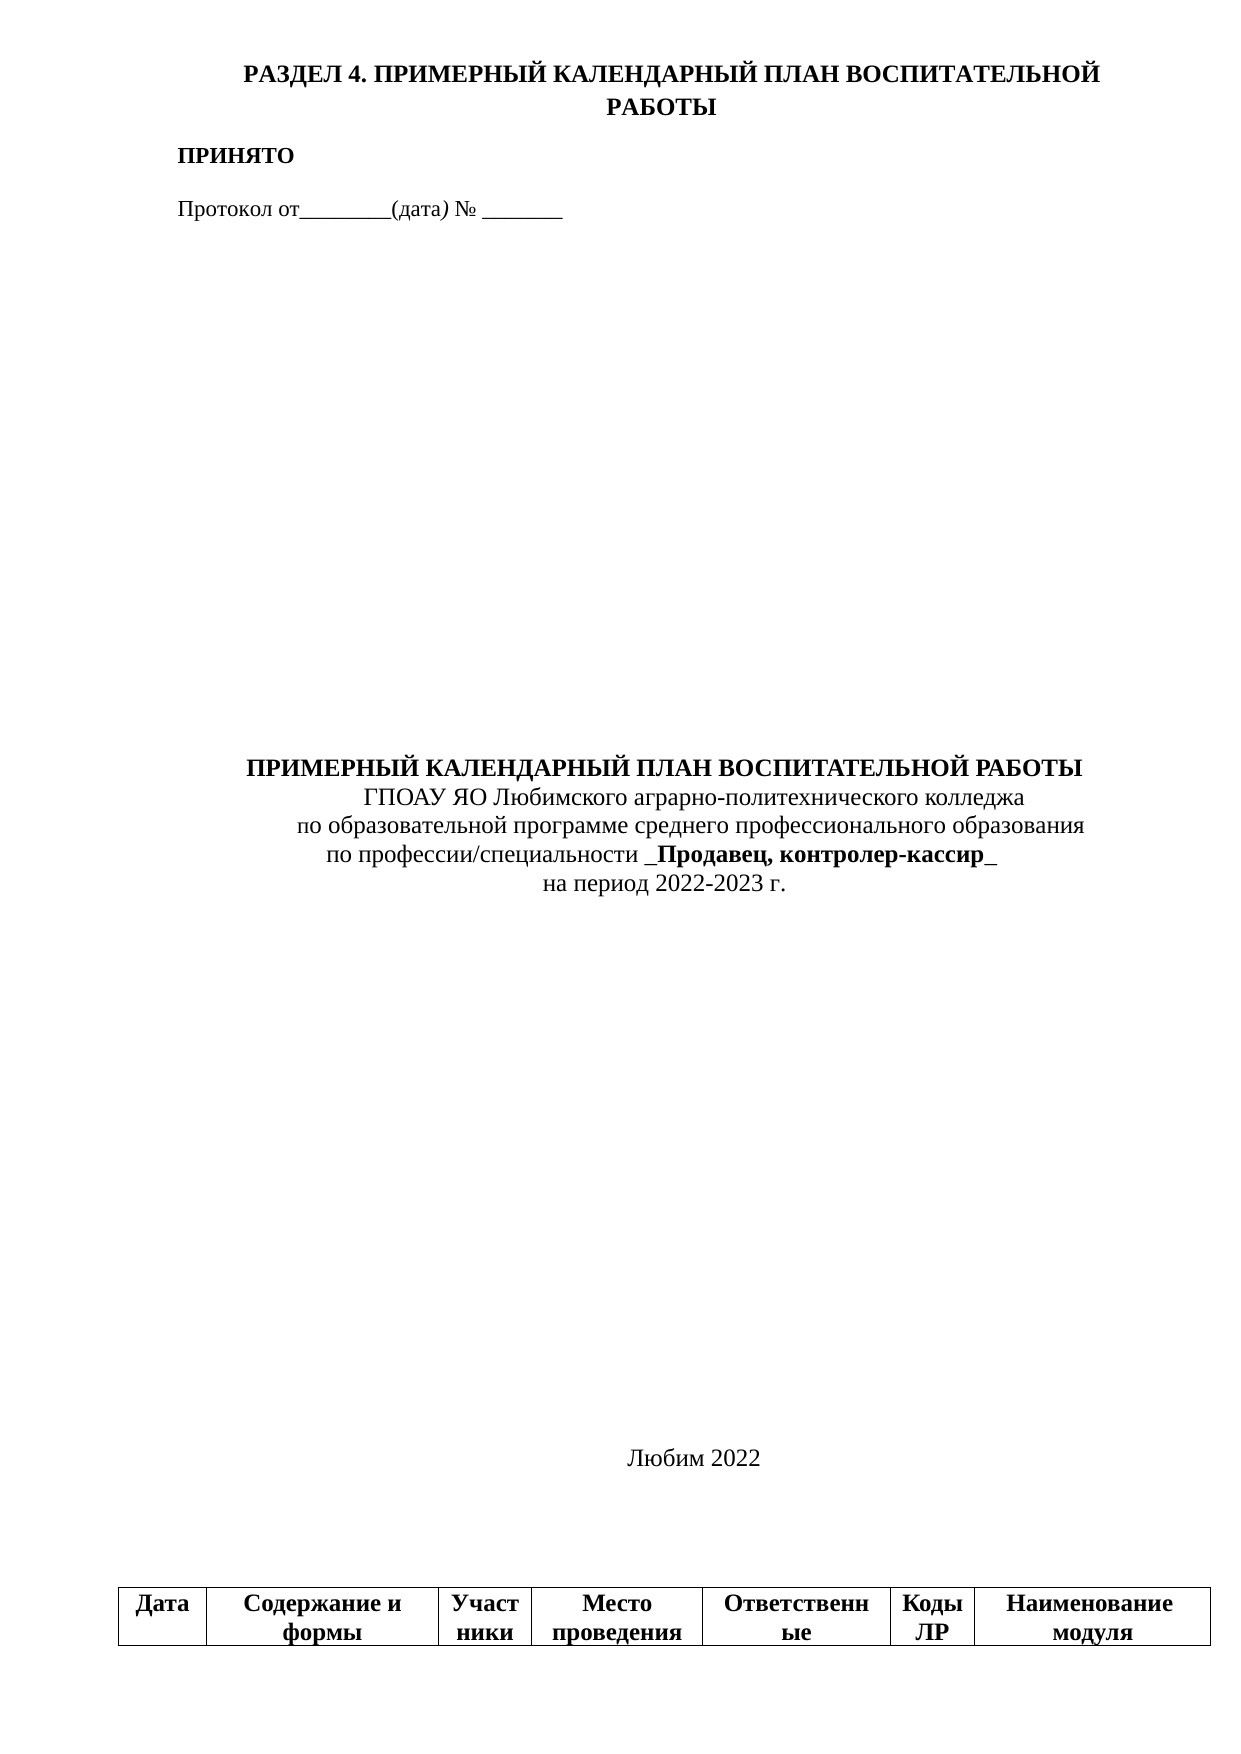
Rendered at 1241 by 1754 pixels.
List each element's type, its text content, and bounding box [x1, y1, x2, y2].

text по образовательной программе среднего профессионального образования по профессии/специальности _Продавец, контролер-кассир_ на период 2022-2023 г. [177, 811, 1152, 897]
text РАЗДЕЛ 4. ПРИМЕРНЫЙ КАЛЕНДАРНЫЙ ПЛАН ВОСПИТАТЕЛЬНОЙ РАБОТЫ [177, 59, 1152, 153]
table_header Наименование модуля [975, 1588, 1210, 1645]
text Любим 2022 [177, 1443, 1152, 1472]
table_header Дата [119, 1588, 206, 1645]
text ПРИМЕРНЫЙ КАЛЕНДАРНЫЙ ПЛАН ВОСПИТАТЕЛЬНОЙ РАБОТЫ [177, 753, 1152, 782]
table_header Коды ЛР [891, 1588, 974, 1645]
table_header Участники [439, 1588, 531, 1645]
table_header Ответственные [703, 1588, 890, 1645]
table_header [207, 1588, 438, 1645]
text ГПОАУ ЯО Любимского аграрно-политехнического колледжа [177, 782, 1152, 811]
table_header Место проведения [532, 1588, 702, 1645]
